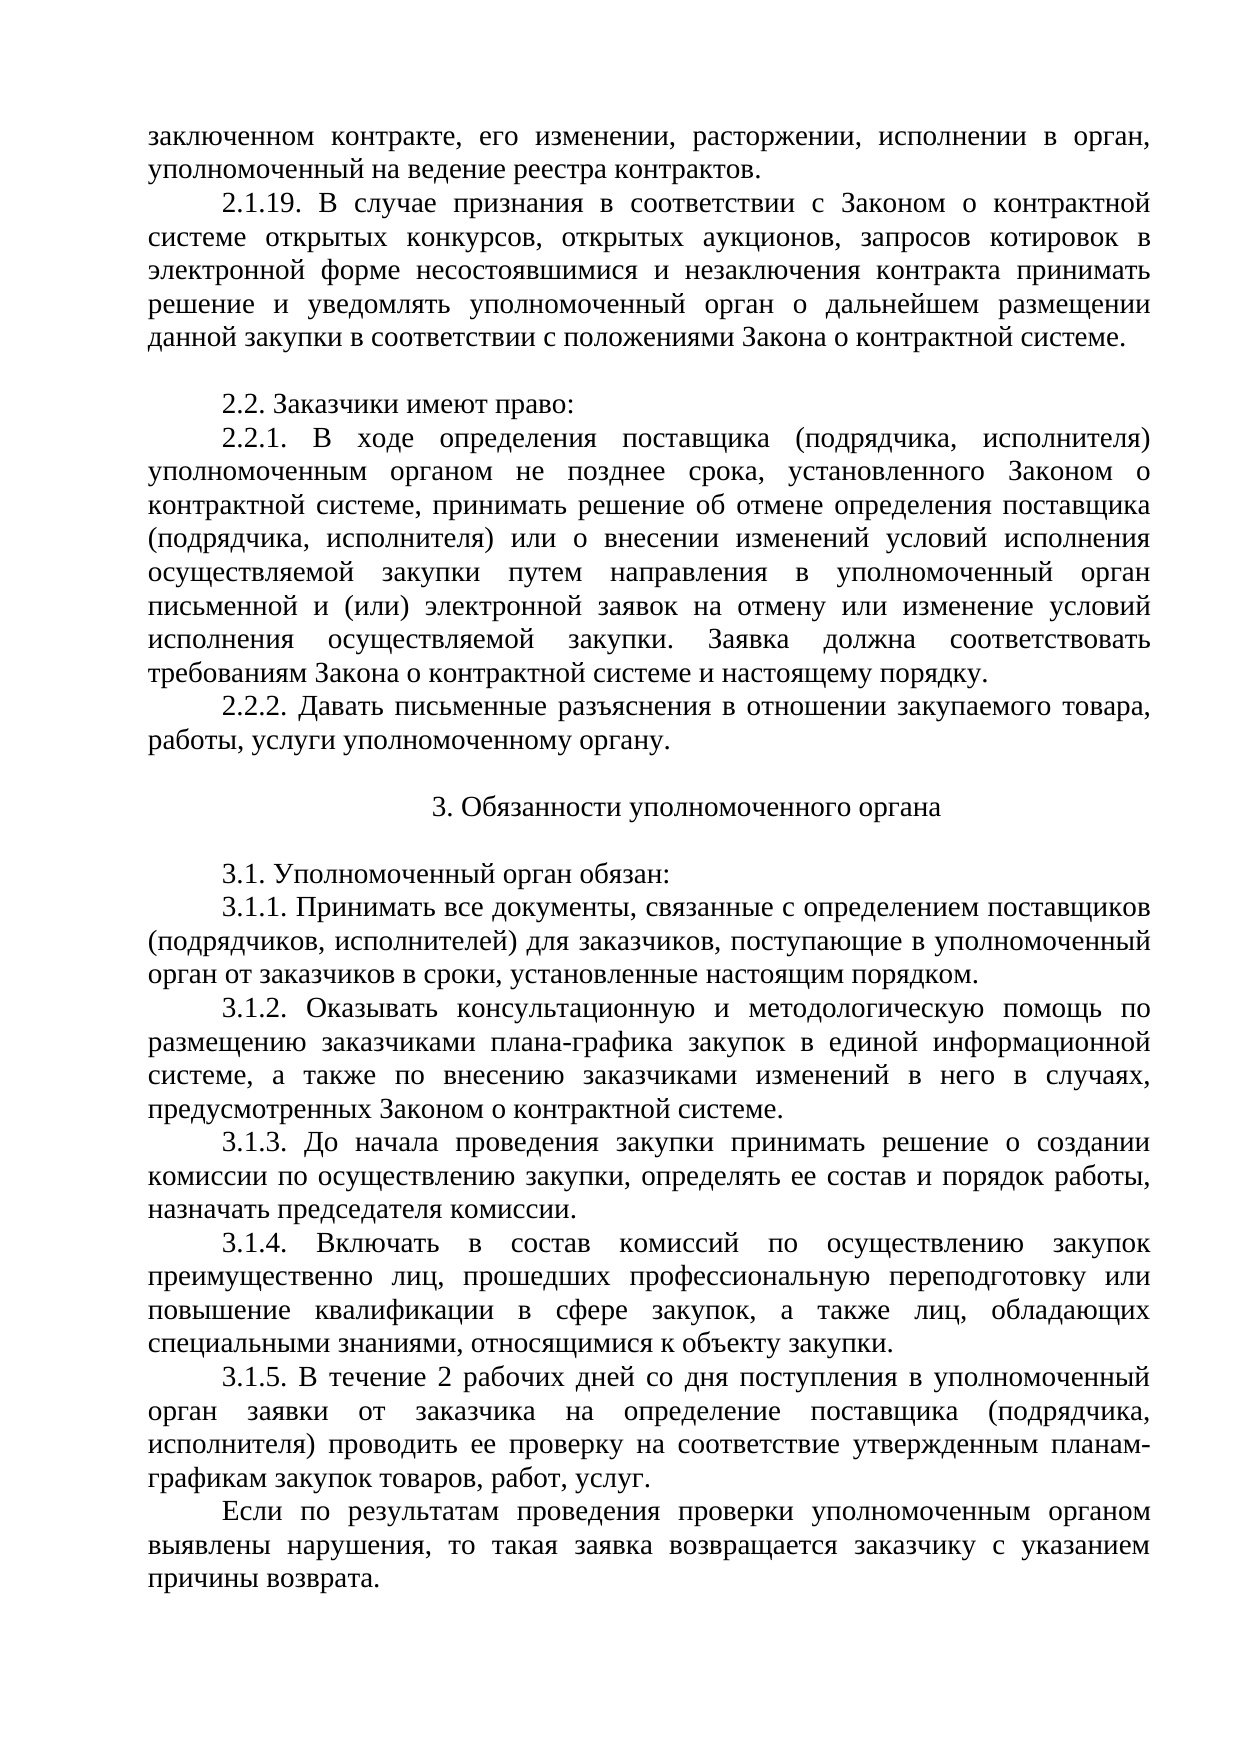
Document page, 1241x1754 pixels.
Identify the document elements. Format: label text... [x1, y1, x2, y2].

text 3.1. Уполномоченный орган обязан: [148, 856, 1152, 889]
text 2.1.19. В случае признания в соответствии с Законом о контрактной системе открытых конкурсов, открытых аукционов, запросов котировок в электронной форме несостоявшимися и незаключения контракта принимать решение и уведомлять уполномоченный орган о дальнейшем размещении данной закупки в соответствии с положениями Закона о контрактной системе. [148, 185, 1152, 353]
text 2.2. Заказчики имеют право: [148, 386, 1152, 420]
text 3.1.2. Оказывать консультационную и методологическую помощь по размещению заказчиками плана-графика закупок в единой информационной системе, а также по внесению заказчиками изменений в него в случаях, предусмотренных Законом о контрактной системе. [148, 990, 1152, 1124]
text 3.1.4. Включать в состав комиссий по осуществлению закупок преимущественно лиц, прошедших профессиональную переподготовку или повышение квалификации в сфере закупок, а также лиц, обладающих специальными знаниями, относящимися к объекту закупки. [148, 1225, 1152, 1359]
text 3.1.3. До начала проведения закупки принимать решение о создании комиссии по осуществлению закупки, определять ее состав и порядок работы, назначать председателя комиссии. [148, 1124, 1152, 1225]
text 2.2.2. Давать письменные разъяснения в отношении закупаемого товара, работы, услуги уполномоченному органу. [148, 688, 1152, 755]
text 3. Обязанности уполномоченного органа [148, 789, 1152, 822]
text 3.1.1. Принимать все документы, связанные с определением поставщиков (подрядчиков, исполнителей) для заказчиков, поступающие в уполномоченный орган от заказчиков в сроки, установленные настоящим порядком. [148, 889, 1152, 990]
text 2.2.1. В ходе определения поставщика (подрядчика, исполнителя) уполномоченным органом не позднее срока, установленного Законом о контрактной системе, принимать решение об отмене определения поставщика (подрядчика, исполнителя) или о внесении изменений условий исполнения осуществляемой закупки путем направления в уполномоченный орган письменной и (или) электронной заявок на отмену или изменение условий исполнения осуществляемой закупки. Заявка должна соответствовать требованиям Закона о контрактной системе и настоящему порядку. [148, 420, 1152, 688]
text 3.1.5. В течение 2 рабочих дней со дня поступления в уполномоченный орган заявки от заказчика на определение поставщика (подрядчика, исполнителя) проводить ее проверку на соответствие утвержденным планам-графикам закупок товаров, работ, услуг. [148, 1359, 1152, 1493]
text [148, 118, 1152, 185]
text Если по результатам проведения проверки уполномоченным органом выявлены нарушения, то такая заявка возвращается заказчику с указанием причины возврата. [148, 1493, 1152, 1594]
